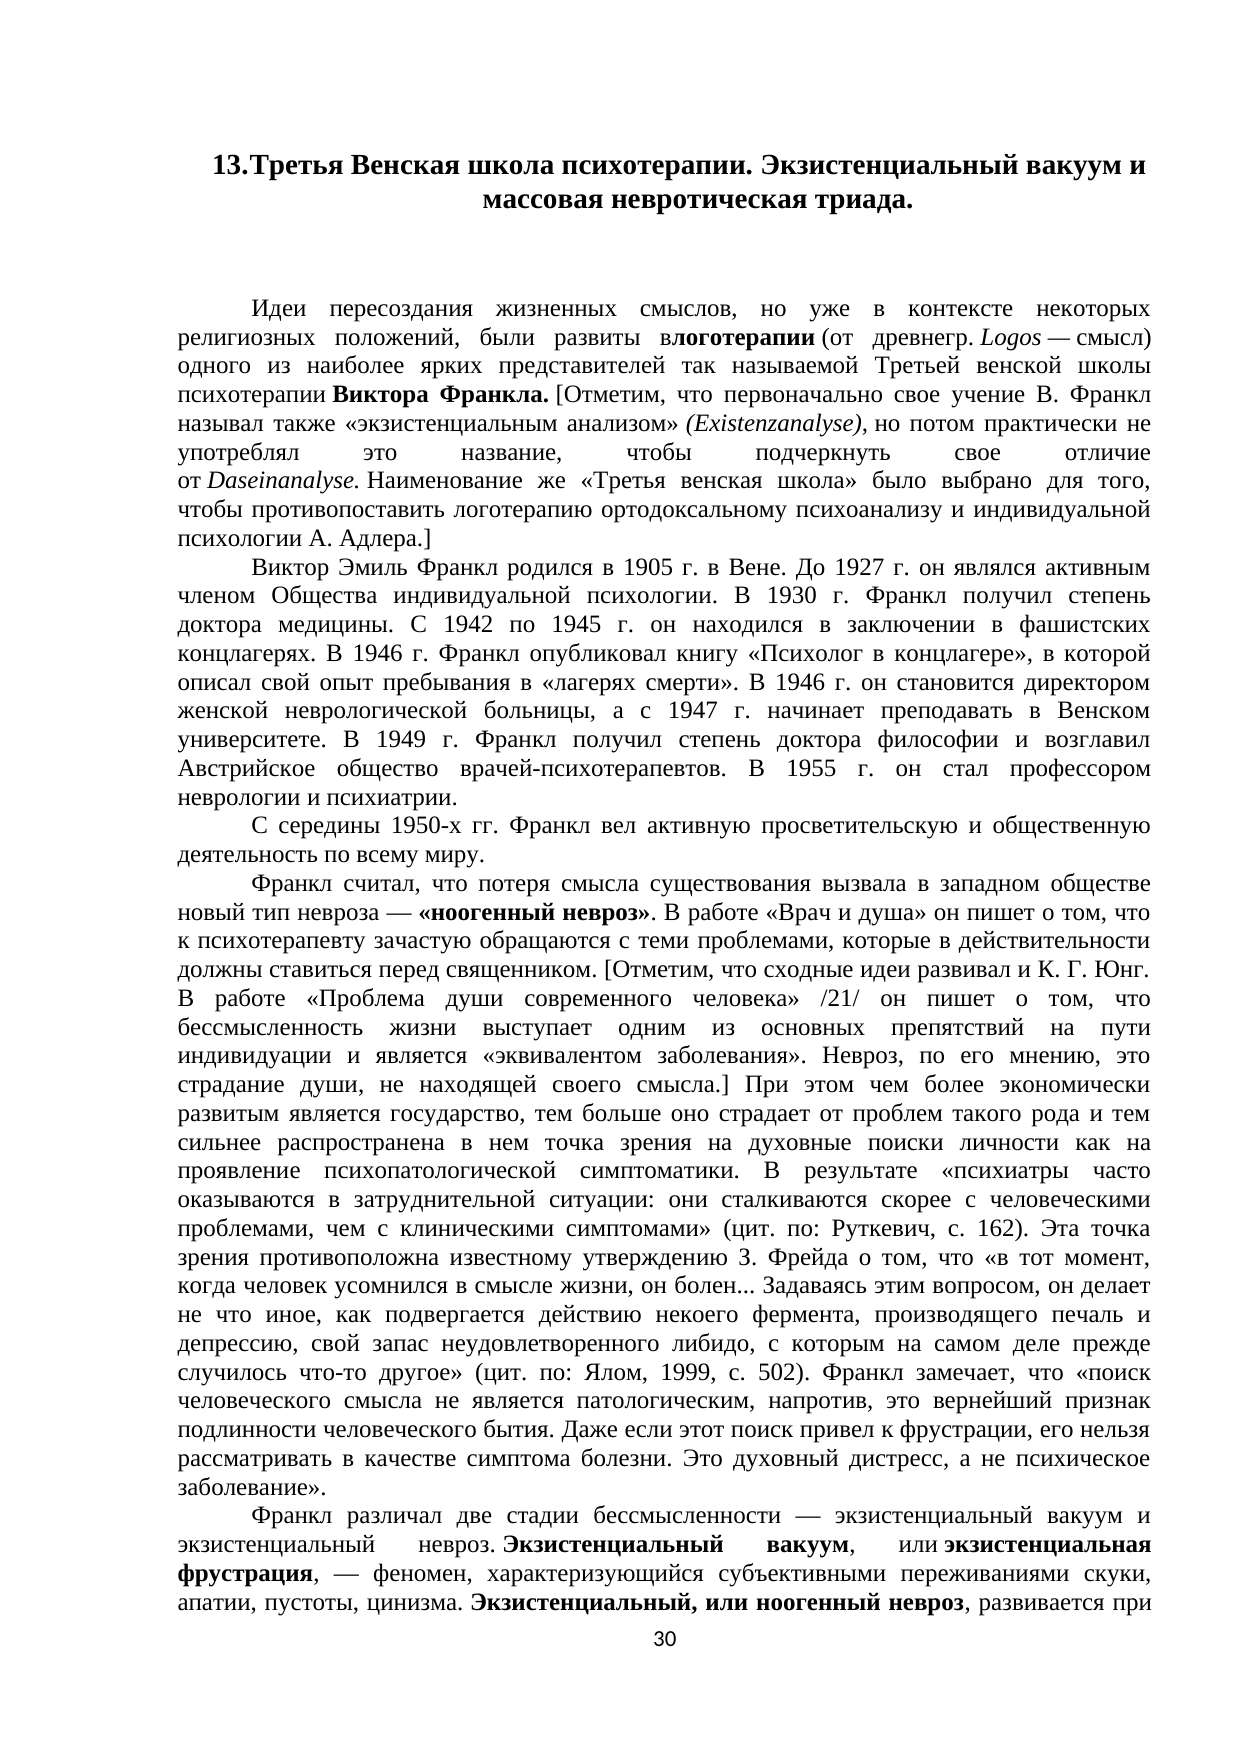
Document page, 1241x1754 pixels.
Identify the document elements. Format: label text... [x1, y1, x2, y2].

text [177, 1501, 1152, 1616]
text Идеи пересоздания жизненных смыслов, но уже в контексте некоторых религиозных положений, были развиты влоготерапии (от древнегр. Logos — смысл) одного из наиболее ярких представителей так называемой Третьей венской школы психотерапии Виктора Франкла. [Отметим, что первоначально свое учение В. Франкл называл также «экзистенциальным анализом» (Existenzanalyse), но потом практически не употреблял это название, чтобы подчеркнуть свое отличие от Daseinanalyse. Наименование же «Третья венская школа» было выбрано для того, чтобы противопоставить логотерапию ортодоксальному психоанализу и индивидуальной психологии А. Адлера.] [177, 293, 1152, 552]
text С середины 1950-х гг. Франкл вел активную просветительскую и общественную деятельность по всему миру. [177, 811, 1152, 868]
list Третья Венская школа психотерапии. Экзистенциальный вакуум и массовая невротическая триада. [207, 147, 1152, 214]
text Виктор Эмиль Франкл родился в 1905 г. в Вене. До 1927 г. он являлся активным членом Общества индивидуальной психологии. В 1930 г. Франкл получил степень доктора медицины. С 1942 по 1945 г. он находился в заключении в фашистских концлагерях. В 1946 г. Франкл опубликовал книгу «Психолог в концлагере», в которой описал свой опыт пребывания в «лагерях смерти». В 1946 г. он становится директором женской неврологической больницы, а с 1947 г. начинает преподавать в Венском университете. В 1949 г. Франкл получил степень доктора философии и возглавил Австрийское общество врачей-психотерапевтов. В 1955 г. он стал профессором неврологии и психиатрии. [177, 552, 1152, 811]
text Франкл считал, что потеря смысла существования вызвала в западном обществе новый тип невроза — «ноогенный невроз». В работе «Врач и душа» он пишет о том, что к психотерапевту зачастую обращаются с теми проблемами, которые в действительности должны ставиться перед священником. [Отметим, что сходные идеи развивал и К. Г. Юнг. В работе «Проблема души современного человека» /21/ он пишет о том, что бессмысленность жизни выступает одним из основных препятствий на пути индивидуации и является «эквивалентом заболевания». Невроз, по его мнению, это страдание души, не находящей своего смысла.] При этом чем более экономически развитым является государство, тем больше оно страдает от проблем такого рода и тем сильнее распространена в нем точка зрения на духовные поиски личности как на проявление психопатологической симптоматики. В результате «психиатры часто оказываются в затруднительной ситуации: они сталкиваются скорее с человеческими проблемами, чем с клиническими симптомами» (цит. по: Руткевич, с. 162). Эта точка зрения противоположна известному утверждению З. Фрейда о том, что «в тот момент, когда человек усомнился в смысле жизни, он болен... Задаваясь этим вопросом, он делает не что иное, как подвергается действию некоего фермента, производящего печаль и депрессию, свой запас неудовлетворенного либидо, с которым на самом деле прежде случилось что-то другое» (цит. по: Ялом, 1999, с. 502). Франкл замечает, что «поиск человеческого смысла не является патологическим, напротив, это вернейший признак подлинности человеческого бытия. Даже если этот поиск привел к фрустрации, его нельзя рассматривать в качестве симптома болезни. Это духовный дистресс, а не психическое заболевание». [177, 868, 1152, 1501]
